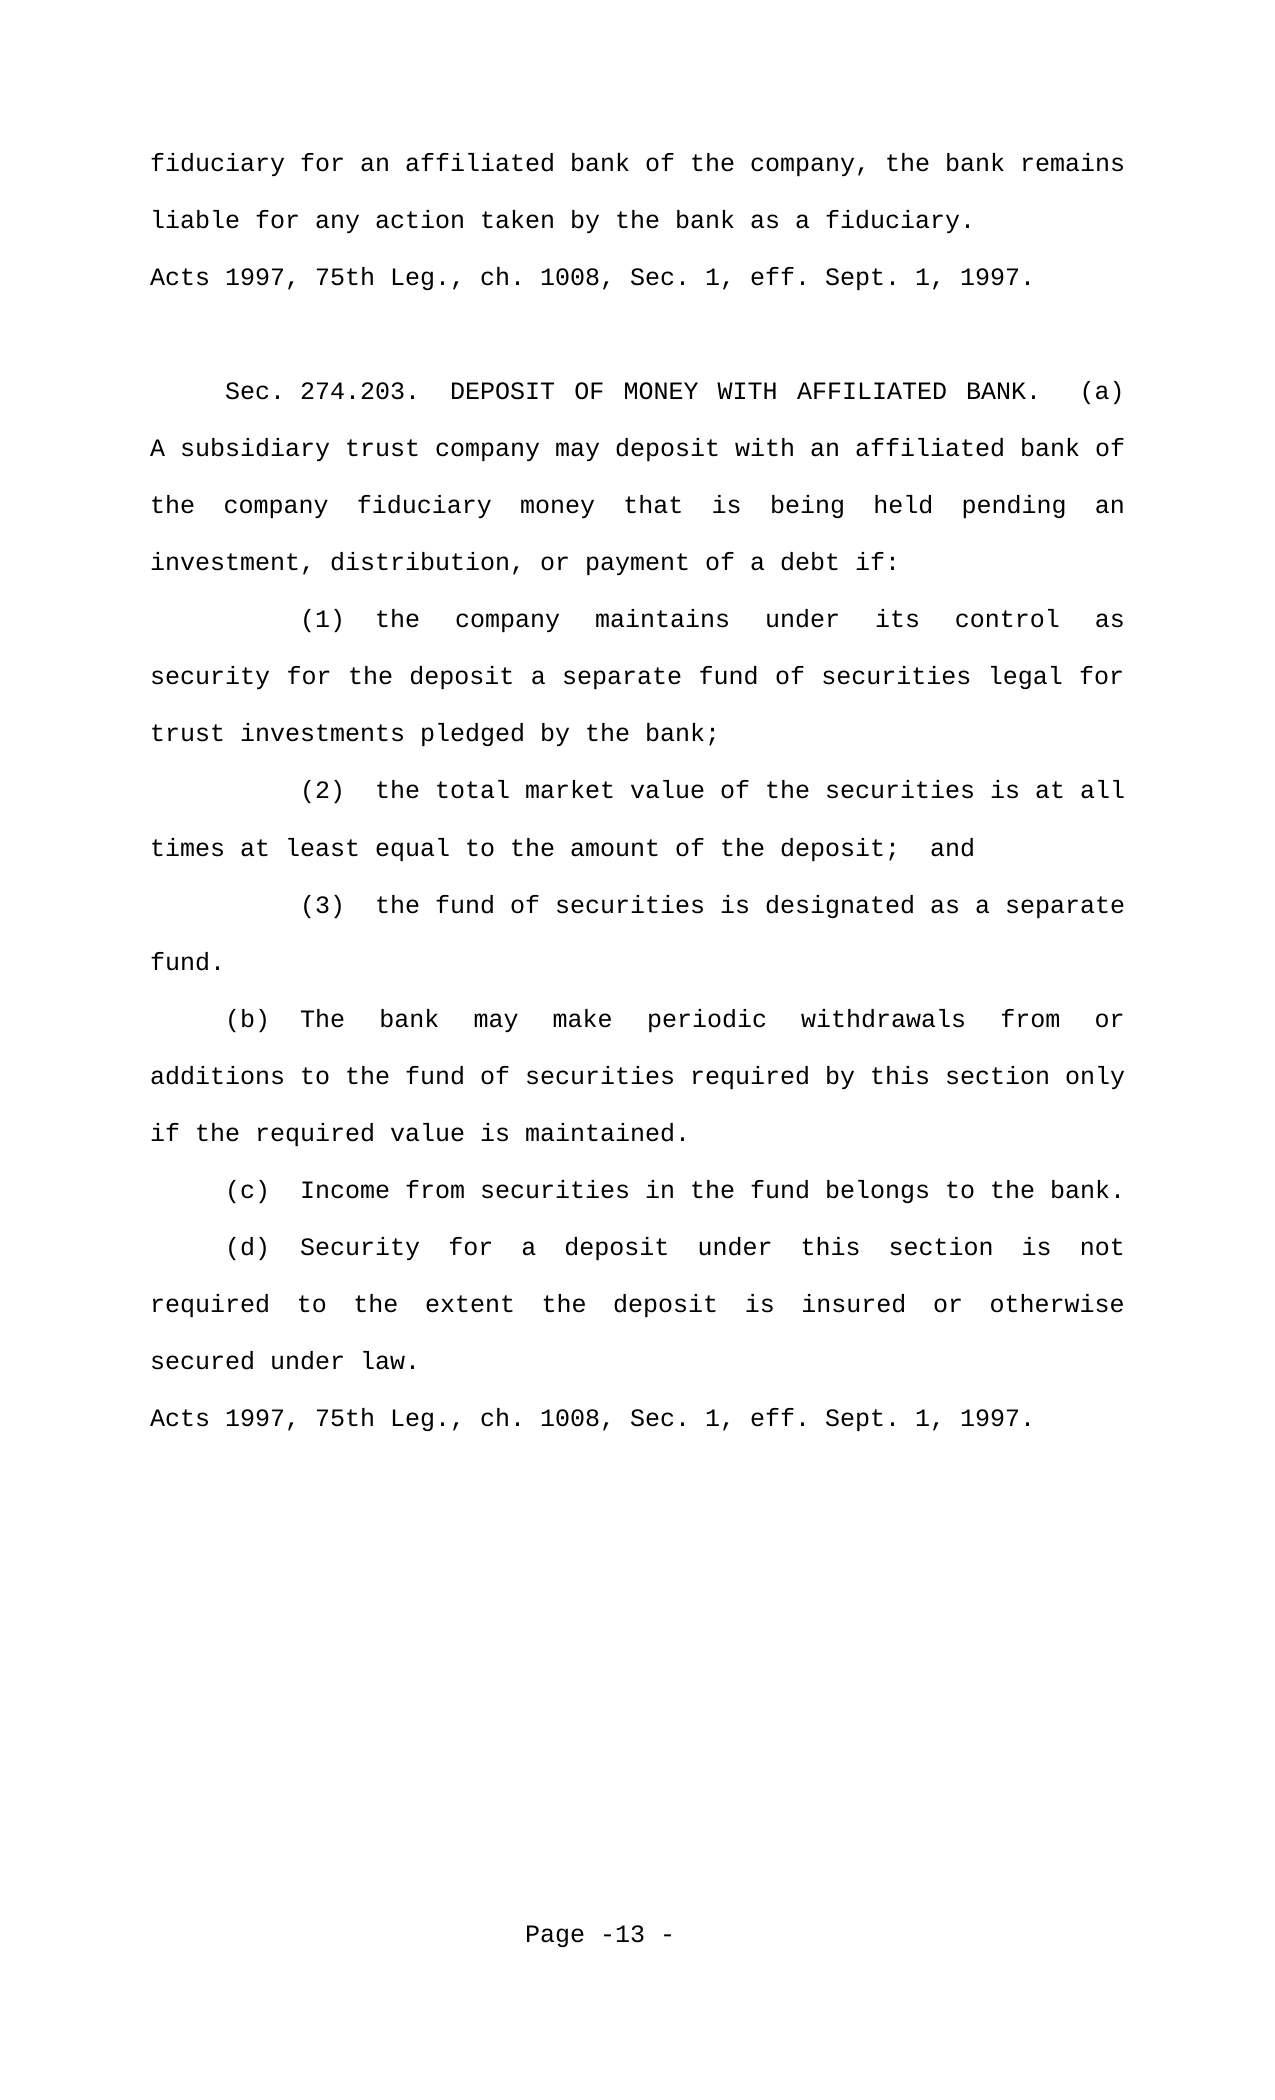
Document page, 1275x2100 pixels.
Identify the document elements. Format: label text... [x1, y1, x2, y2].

text Sec. 274.203. DEPOSIT OF MONEY WITH AFFILIATED BANK. (a) A subsidiary trust company may deposit with an affiliated bank of the company fiduciary money that is being held pending an investment, distribution, or payment of a debt if: [150, 378, 1125, 578]
text Acts 1997, 75th Leg., ch. 1008, Sec. 1, eff. Sept. 1, 1997. [150, 264, 1125, 293]
text (2) the total market value of the securities is at all times at least equal to the amount of the deposit; and [150, 778, 1125, 863]
text Acts 1997, 75th Leg., ch. 1008, Sec. 1, eff. Sept. 1, 1997. [150, 1406, 1125, 1434]
text (b) The bank may make periodic withdrawals from or additions to the fund of securities required by this section only if the required value is maintained. [150, 1006, 1125, 1149]
text (c) Income from securities in the fund belongs to the bank. [150, 1177, 1125, 1206]
text (1) the company maintains under its control as security for the deposit a separate fund of securities legal for trust investments pledged by the bank; [150, 607, 1125, 749]
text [150, 150, 1125, 236]
text (3) the fund of securities is designated as a separate fund. [150, 892, 1125, 978]
text (d) Security for a deposit under this section is not required to the extent the deposit is insured or otherwise secured under law. [150, 1234, 1125, 1377]
